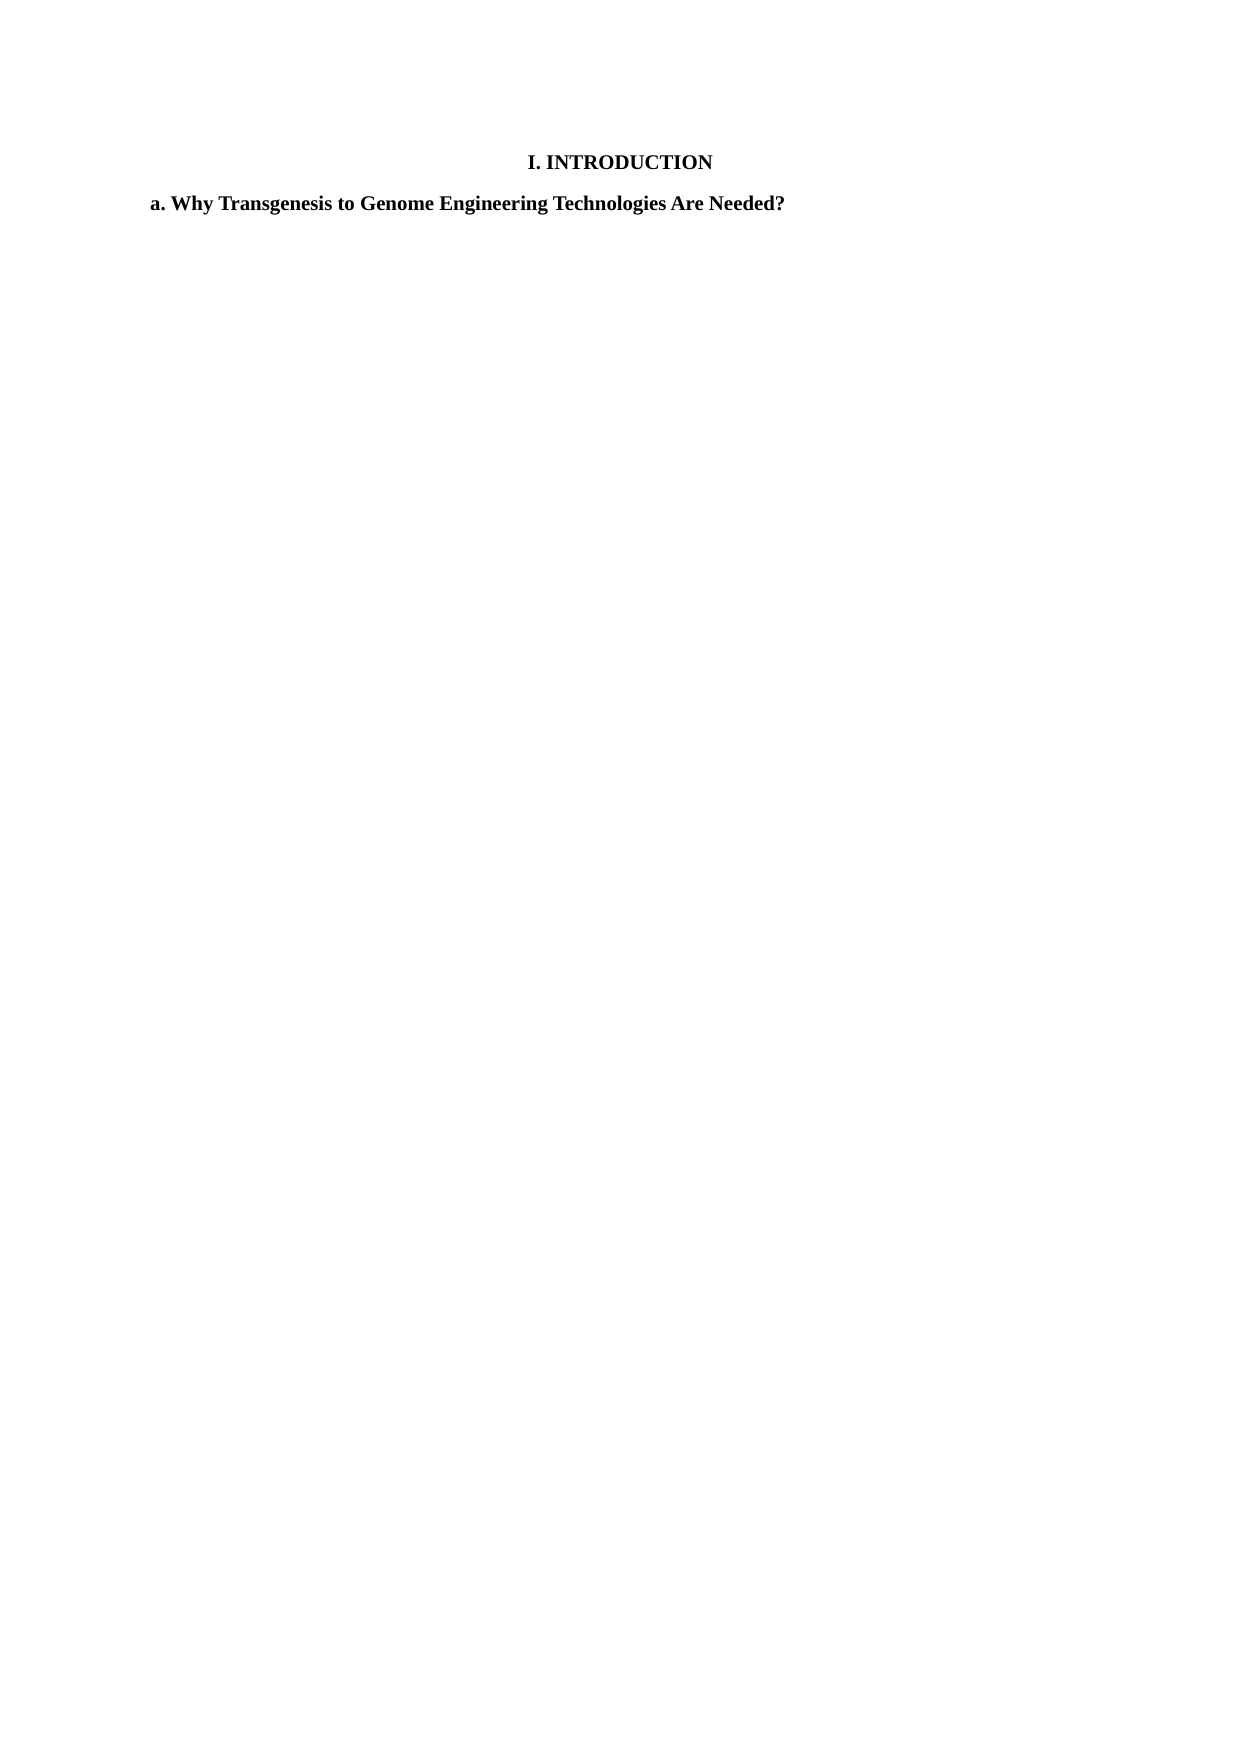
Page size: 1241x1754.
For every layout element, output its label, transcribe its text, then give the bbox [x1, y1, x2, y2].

text a. Why Transgenesis to Genome Engineering Technologies Are Needed? [150, 191, 1090, 215]
text I. INTRODUCTION [150, 150, 1090, 174]
